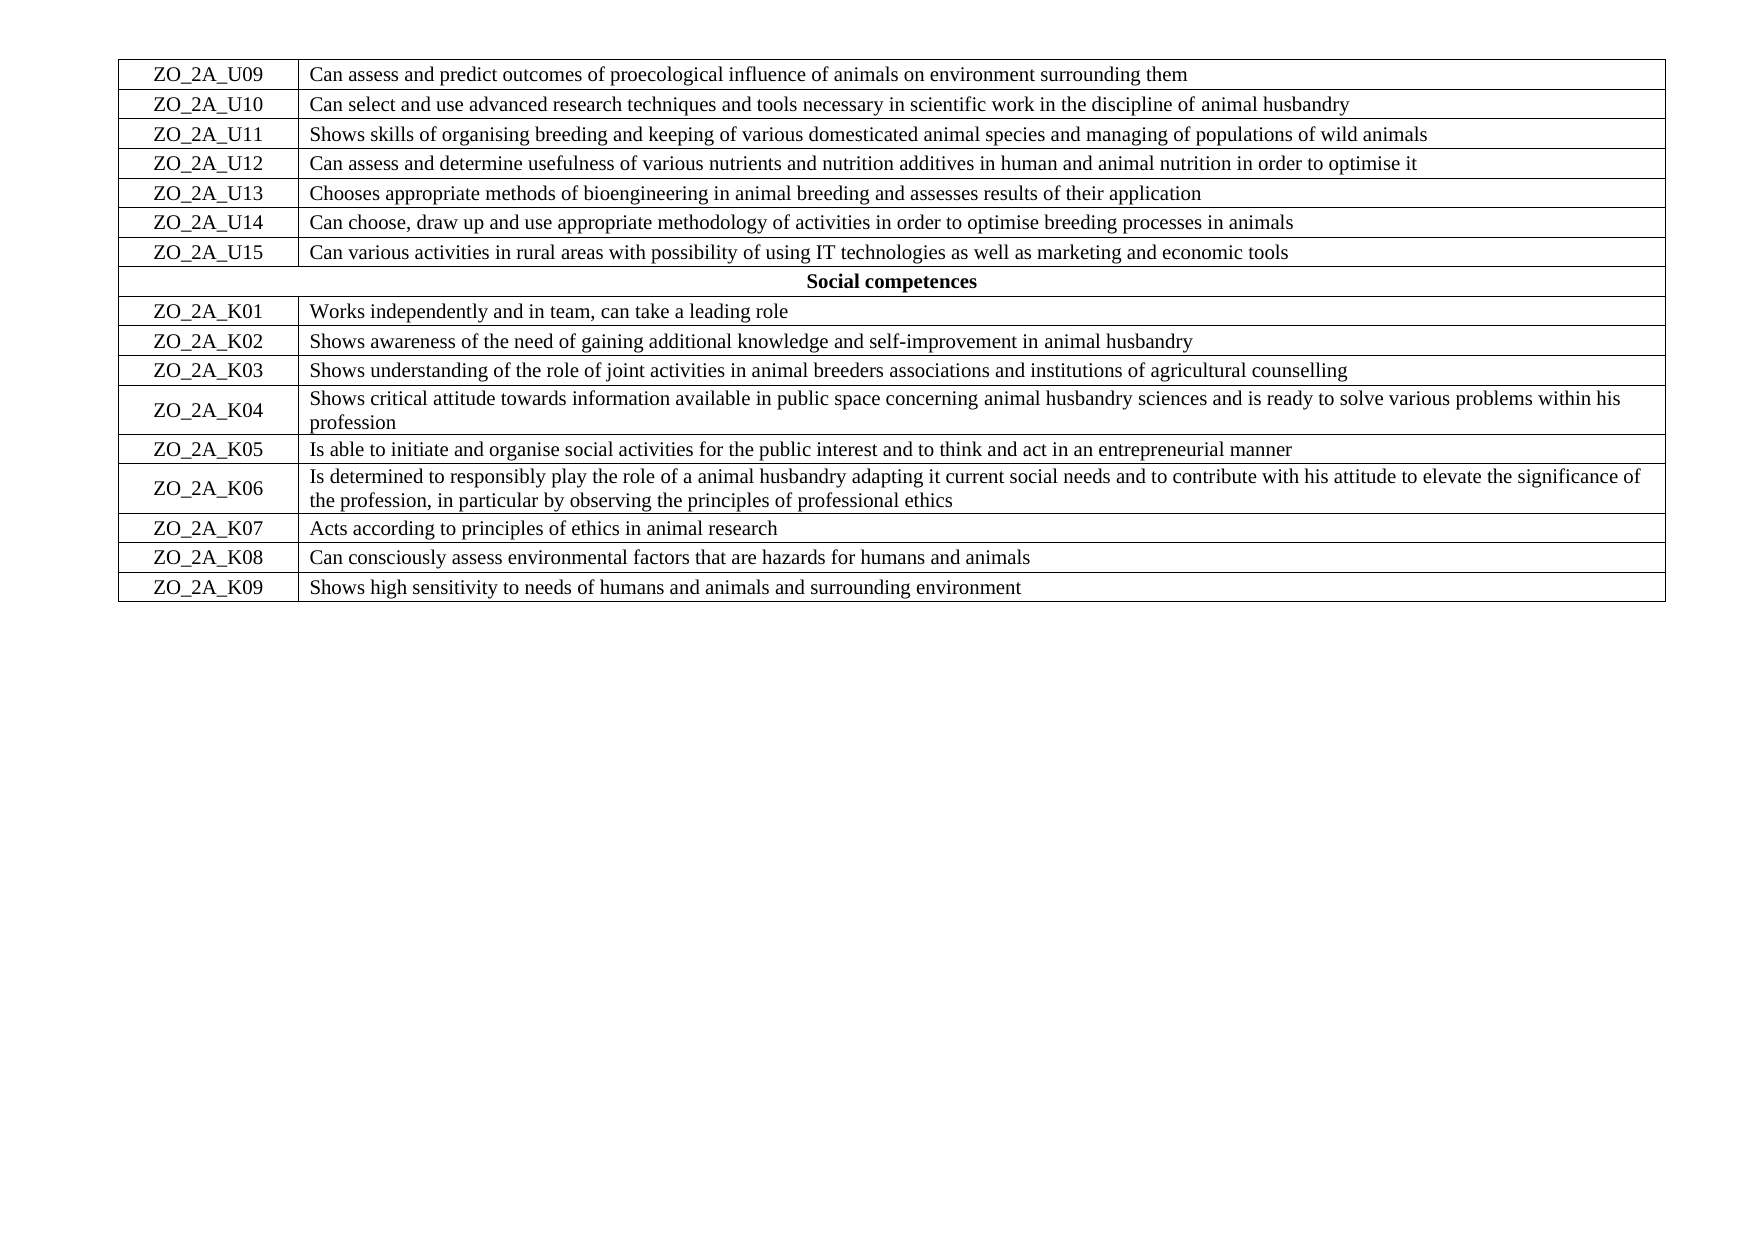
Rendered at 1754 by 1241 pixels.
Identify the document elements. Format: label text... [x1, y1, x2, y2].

table_cell ZO_2A_U10 [119, 90, 298, 118]
table_cell ZO_2A_U09 [119, 60, 298, 89]
table_cell Shows high sensitivity to needs of humans and animals and surrounding environment [299, 573, 1665, 601]
table_cell Shows understanding of the role of joint activities in animal breeders associations and institutions of agricultural counselling [299, 356, 1665, 384]
table_cell Shows awareness of the need of gaining additional knowledge and self-improvement in animal husbandry [299, 326, 1665, 355]
table_cell ZO_2A_U14 [119, 208, 298, 237]
table_cell ZO_2A_K03 [119, 356, 298, 384]
table_cell Can select and use advanced research techniques and tools necessary in scientific work in the discipline of animal husbandry [299, 90, 1665, 118]
table_cell Can assess and determine usefulness of various nutrients and nutrition additives in human and animal nutrition in order to optimise it [299, 149, 1665, 177]
table_cell ZO_2A_K04 [119, 386, 298, 434]
table_cell Is able to initiate and organise social activities for the public interest and to think and act in an entrepreneurial manner [299, 435, 1665, 463]
table_cell ZO_2A_K07 [119, 514, 298, 542]
table_cell Can choose, draw up and use appropriate methodology of activities in order to optimise breeding processes in animals [299, 208, 1665, 237]
table_cell ZO_2A_K06 [119, 464, 298, 512]
table_cell Can various activities in rural areas with possibility of using IT technologies as well as marketing and economic tools [299, 238, 1665, 266]
table_cell Can assess and predict outcomes of proecological influence of animals on environment surrounding them [299, 60, 1665, 89]
table_cell Works independently and in team, can take a leading role [299, 297, 1665, 325]
table_cell Can consciously assess environmental factors that are hazards for humans and animals [299, 543, 1665, 572]
table_cell Social competences [119, 267, 1665, 296]
table_cell Chooses appropriate methods of bioengineering in animal breeding and assesses results of their application [299, 179, 1665, 207]
table_cell ZO_2A_K09 [119, 573, 298, 601]
table_cell ZO_2A_K08 [119, 543, 298, 572]
table_cell Is determined to responsibly play the role of a animal husbandry adapting it current social needs and to contribute with his attitude to elevate the significance of the profession, in particular by observing the principles of professional ethics [299, 464, 1665, 512]
table_cell ZO_2A_K05 [119, 435, 298, 463]
table_cell Shows critical attitude towards information available in public space concerning animal husbandry sciences and is ready to solve various problems within his profession [299, 386, 1665, 434]
table_cell ZO_2A_U13 [119, 179, 298, 207]
table_cell ZO_2A_U11 [119, 119, 298, 148]
table_cell ZO_2A_K02 [119, 326, 298, 355]
table_cell Acts according to principles of ethics in animal research [299, 514, 1665, 542]
table_cell ZO_2A_U12 [119, 149, 298, 177]
table_cell ZO_2A_U15 [119, 238, 298, 266]
table_cell ZO_2A_K01 [119, 297, 298, 325]
table_cell Shows skills of organising breeding and keeping of various domesticated animal species and managing of populations of wild animals [299, 119, 1665, 148]
